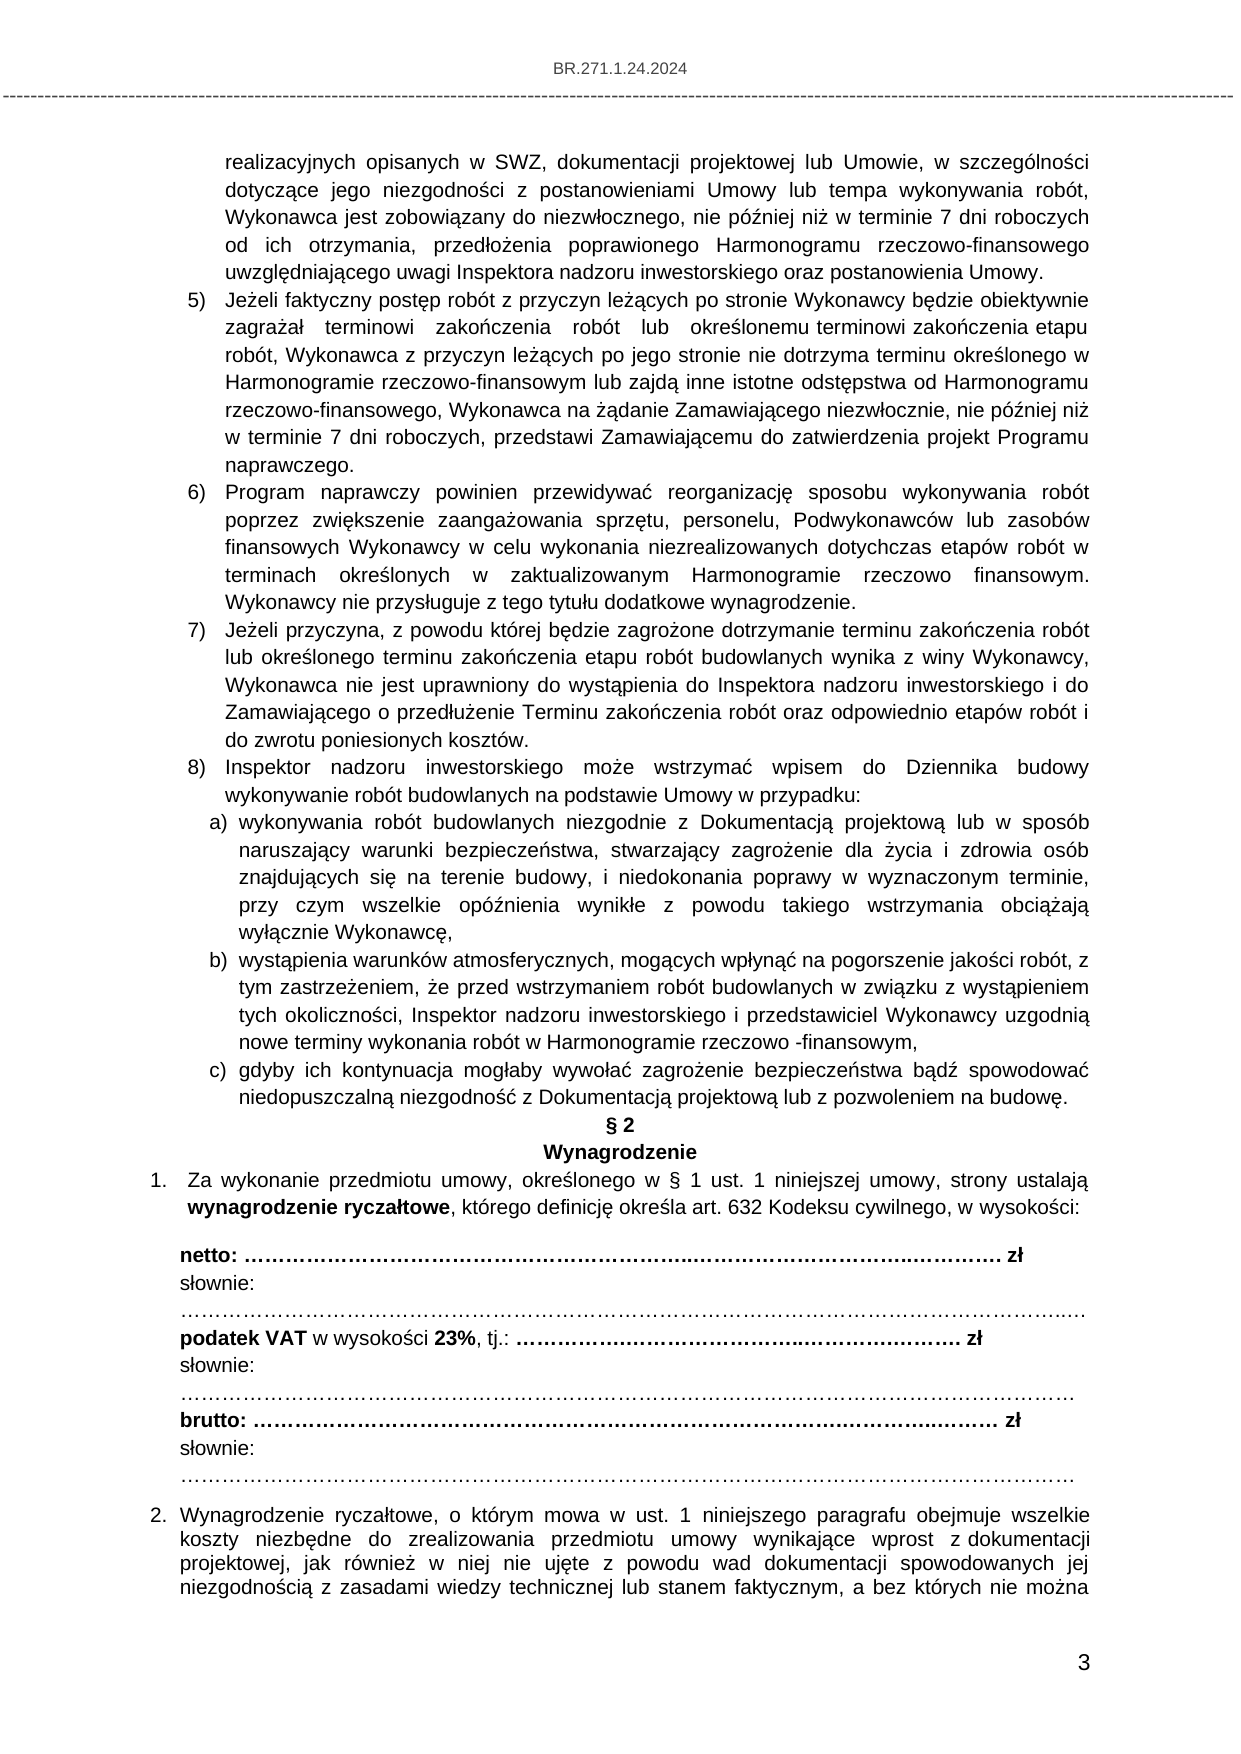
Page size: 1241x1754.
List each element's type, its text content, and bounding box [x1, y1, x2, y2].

list Za wykonanie przedmiotu umowy, określonego w § 1 ust. 1 niniejszej umowy, strony ustalają wynagrodzenie ryczałtowe, którego definicję określa art. 632 Kodeksu cywilnego, w wysokości: [150, 1167, 1090, 1219]
text § 2 [150, 1112, 1090, 1136]
text słownie: ………………………………………………………………………………………………………………… [179, 1353, 1090, 1405]
list wykonywania robót budowlanych niezgodnie z Dokumentacją projektową lub w sposób naruszający warunki bezpieczeństwa, stwarzający zagrożenie dla życia i zdrowia osób znajdujących się na terenie budowy, i niedokonania poprawy w wyznaczonym terminie, przy czym wszelkie opóźnienia wynikłe z powodu takiego wstrzymania obciążają wyłącznie Wykonawcę, [209, 810, 1090, 944]
list Jeżeli przyczyna, z powodu której będzie zagrożone dotrzymanie terminu zakończenia robót lub określonego terminu zakończenia etapu robót budowlanych wynika z winy Wykonawcy, Wykonawca nie jest uprawniony do wystąpienia do Inspektora nadzoru inwestorskiego i do Zamawiającego o przedłużenie Terminu zakończenia robót oraz odpowiednio etapów robót i do zwrotu poniesionych kosztów. [187, 617, 1090, 751]
list Inspektor nadzoru inwestorskiego może wstrzymać wpisem do Dziennika budowy wykonywanie robót budowlanych na podstawie Umowy w przypadku: [187, 755, 1090, 806]
text Wynagrodzenie [150, 1140, 1090, 1164]
list gdyby ich kontynuacja mogłaby wywołać zagrożenie bezpieczeństwa bądź spowodować niedopuszczalną niezgodność z Dokumentacją projektową lub z pozwoleniem na budowę. [209, 1057, 1090, 1109]
text brutto: ………………………………………………………………………….…………..……… zł [179, 1408, 1090, 1432]
list Program naprawczy powinien przewidywać reorganizację sposobu wykonywania robót poprzez zwiększenie zaangażowania sprzętu, personelu, Podwykonawców lub zasobów finansowych Wykonawcy w celu wykonania niezrealizowanych dotychczas etapów robót w terminach określonych w zaktualizowanym Harmonogramie rzeczowo finansowym. Wykonawcy nie przysługuje z tego tytułu dodatkowe wynagrodzenie. [187, 480, 1090, 614]
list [187, 150, 1090, 284]
list wystąpienia warunków atmosferycznych, mogących wpłynąć na pogorszenie jakości robót, z tym zastrzeżeniem, że przed wstrzymaniem robót budowlanych w związku z wystąpieniem tych okoliczności, Inspektor nadzoru inwestorskiego i przedstawiciel Wykonawcy uzgodnią nowe terminy wykonania robót w Harmonogramie rzeczowo -finansowym, [209, 947, 1090, 1054]
text słownie: ………………………………………………………………………………………………………………..… [179, 1271, 1090, 1322]
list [150, 1503, 1090, 1599]
list Jeżeli faktyczny postęp robót z przyczyn leżących po stronie Wykonawcy będzie obiektywnie zagrażał terminowi zakończenia robót lub określonemu terminowi zakończenia etapu robót, Wykonawca z przyczyn leżących po jego stronie nie dotrzyma terminu określonego w Harmonogramie rzeczowo-finansowym lub zajdą inne istotne odstępstwa od Harmonogramu rzeczowo-finansowego, Wykonawca na żądanie Zamawiającego niezwłocznie, nie później niż w terminie 7 dni roboczych, przedstawi Zamawiającemu do zatwierdzenia projekt Programu naprawczego. [187, 287, 1090, 476]
text netto: ………………………………………………………..…………………………..…………. zł [179, 1243, 1090, 1267]
text słownie: ………………………………………………………………………………………………………………… [148, 1436, 1090, 1487]
text podatek VAT w wysokości 23%, tj.: …………….……………………..………….………. zł [179, 1326, 1090, 1350]
